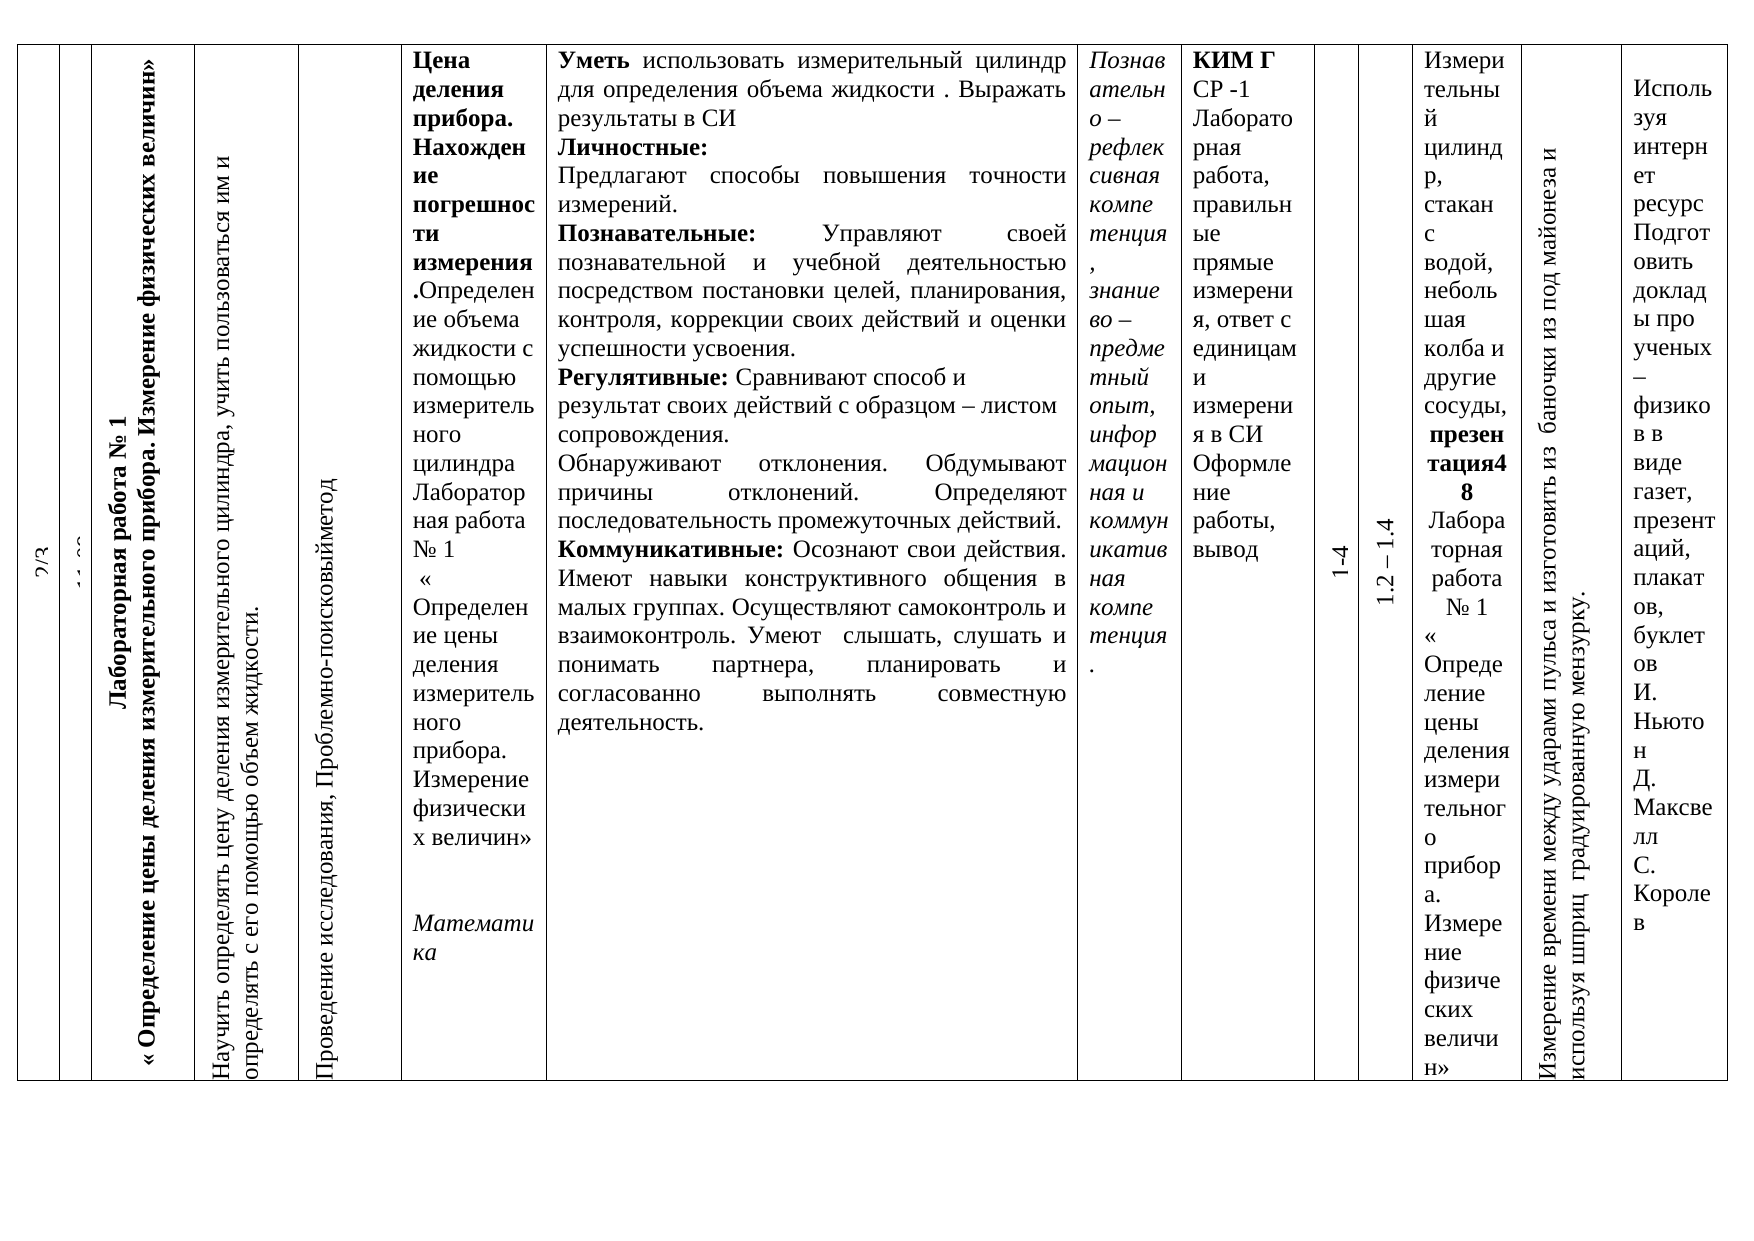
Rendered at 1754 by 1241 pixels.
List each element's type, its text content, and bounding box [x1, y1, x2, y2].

table_cell Измерительный цилиндр, стакан с водой, небольшая колба и другие сосуды, презентация48 Лабораторная работа № 1 « Определение цены деления измерительного прибора. Измерение физических величин» [1413, 45, 1521, 1080]
table_cell Лабораторная работа № 1 « Определение цены деления измерительного прибора. Измерение физических величин» [92, 45, 194, 1080]
table_cell Используя интернет ресурс Подготовить доклады про ученых –физиков в виде газет, презентаций, плакатов, буклетов И. Ньютон Д. Максвелл С. Королев [1622, 45, 1727, 1080]
table_cell Уметь использовать измерительный цилиндр для определения объема жидкости . Выражать результаты в СИ Личностные: Предлагают способы повышения точности измерений. Познавательные: Управляют своей познавательной и учебной деятельностью посредством постановки целей, планирования, контроля, коррекции своих действий и оценки успешности усвоения. Регулятивные: Сравнивают способ и результат своих действий с образцом – листом сопровождения. Обнаруживают отклонения. Обдумывают причины отклонений. Определяют последовательность промежуточных действий. Коммуникативные: Осознают свои действия. Имеют навыки конструктивного общения в малых группах. Осуществляют самоконтроль и взаимоконтроль. Умеют слышать, слушать и понимать партнера, планировать и согласованно выполнять совместную деятельность. [547, 45, 1077, 1080]
table_cell Познавательно – рефлексивная компетенция, знаниево – предметный опыт, информационная и коммуникативная компетенция. [1078, 45, 1181, 1080]
table_cell 1-4 [1315, 45, 1358, 1080]
table_cell 1.2 – 1.4 [1359, 45, 1412, 1080]
table_cell Измерение времени между ударами пульса и изготовить из баночки из под майонеза и используя шприц градуированную мензурку. [1522, 45, 1621, 1080]
table_cell Проведение исследования, Проблемно-поисковыйметод [299, 45, 401, 1080]
table_cell 11.09 [60, 45, 91, 1080]
table_cell 2/3 [18, 45, 59, 1080]
table_cell Научить определять цену деления измерительного цилиндра, учить пользоваться им и определять с его помощью объем жидкости. [195, 45, 298, 1080]
table_cell Цена деления прибора. Нахождение погрешности измерения.Определение объема жидкости с помощью измерительного цилиндра Лабораторная работа № 1 « Определение цены деления измерительного прибора. Измерение физических величин» Математика [402, 45, 546, 1080]
table_cell КИМ Г СР -1 Лабораторная работа, правильные прямые измерения, ответ с единицами измерения в СИ Оформление работы, вывод [1182, 45, 1314, 1080]
